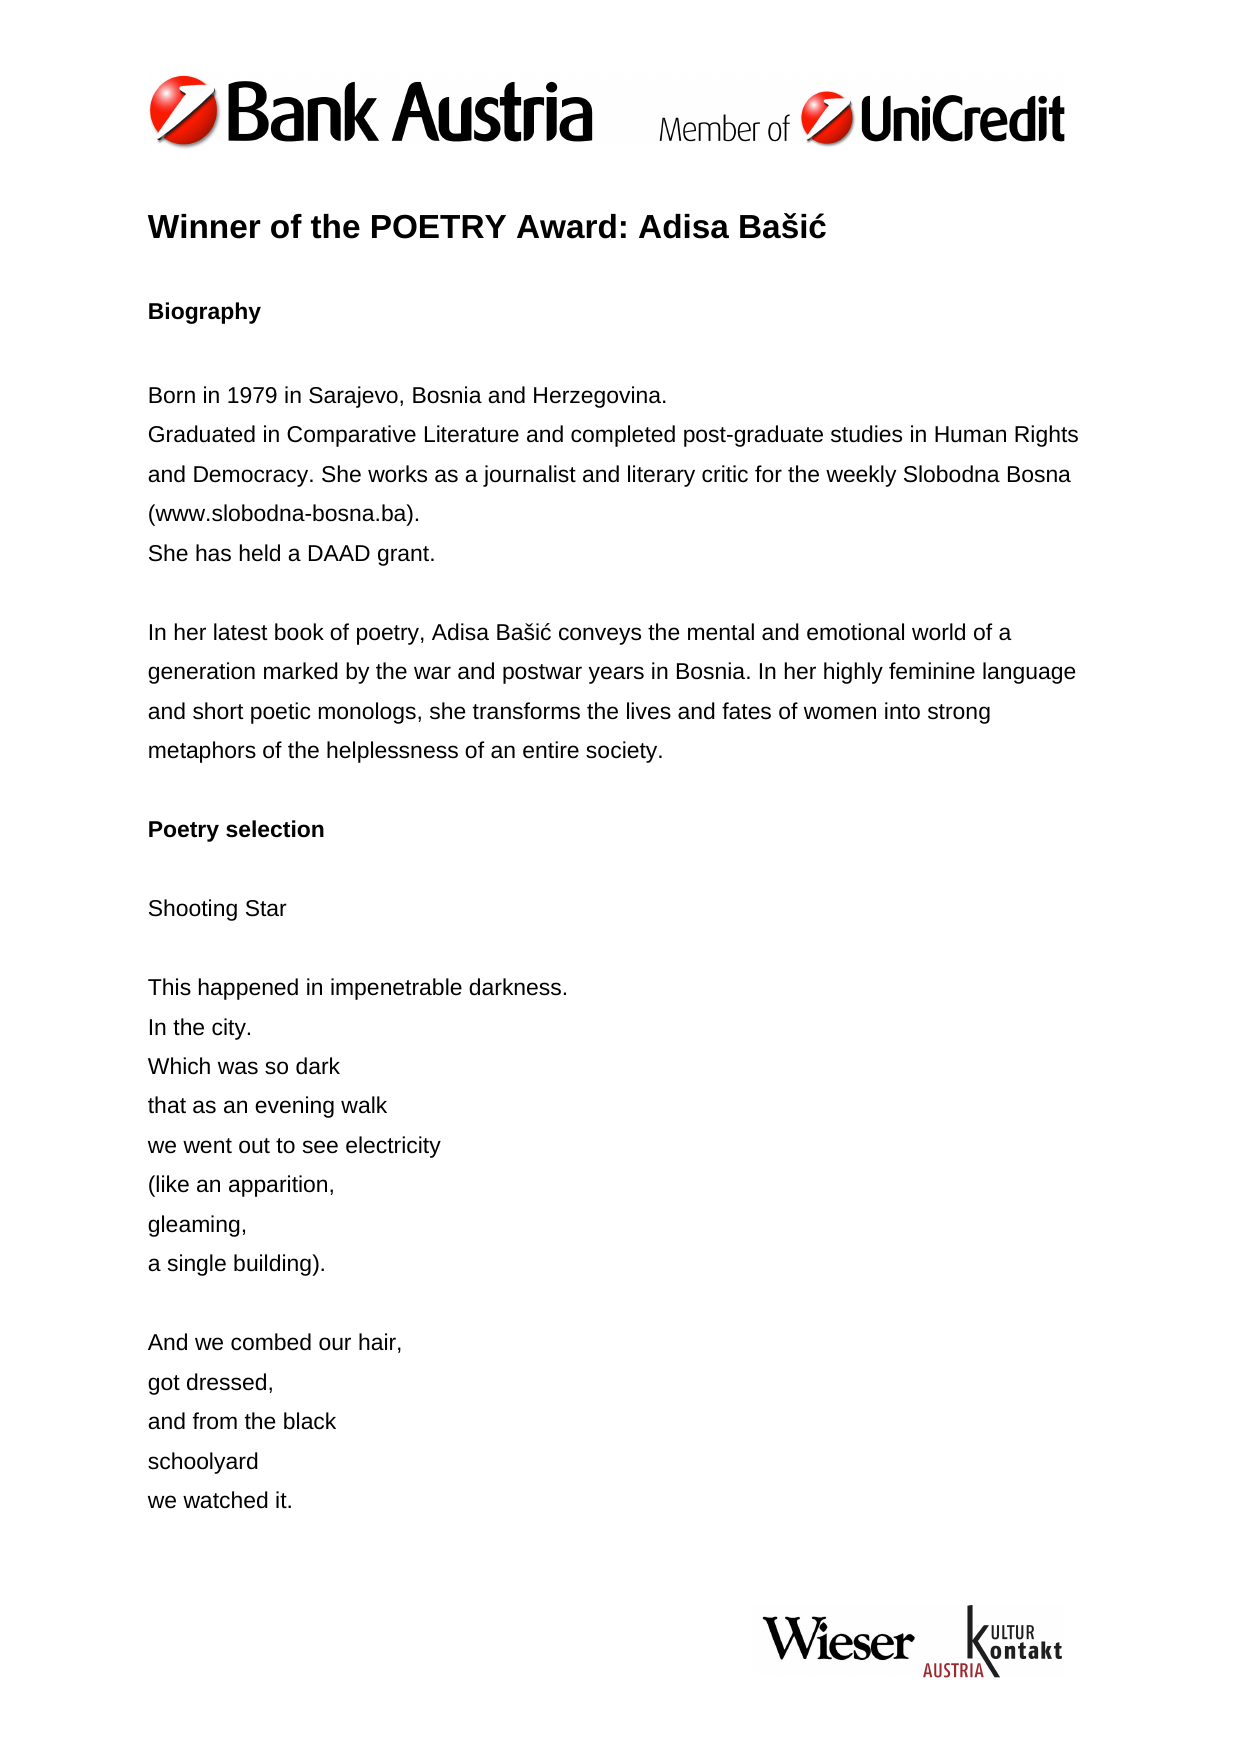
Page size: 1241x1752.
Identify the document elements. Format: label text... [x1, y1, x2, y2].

text Shooting Star [148, 895, 1092, 921]
picture [753, 1605, 1064, 1678]
text In the city. [148, 1013, 1092, 1040]
text we went out to see electricity [148, 1132, 1092, 1158]
text got dressed, [148, 1369, 1092, 1395]
text This happened in impenetrable darkness. [148, 974, 1092, 1000]
text And we combed our hair, [148, 1329, 1092, 1356]
text She has held a DAAD grant. [148, 540, 1092, 566]
text Born in 1979 in Sarajevo, Bosnia and Herzegovina. [148, 382, 1092, 408]
text Poetry selection [148, 816, 1092, 842]
text a single building). [148, 1250, 1092, 1277]
picture [147, 73, 1065, 151]
text gleaming, [148, 1211, 1092, 1237]
text Winner of the POETRY Award: Adisa Bašić [148, 207, 1092, 245]
text schoolyard [148, 1448, 1092, 1474]
text In her latest book of poetry, Adisa Bašić conveys the mental and emotional world of a generation marked by the war and postwar years in Bosnia. In her highly feminine language and short poetic monologs, she transforms the lives and fates of women into strong metaphors of the helplessness of an entire society. [148, 619, 1092, 763]
text Biography [148, 298, 1092, 324]
text that as an evening walk [148, 1092, 1092, 1119]
text Graduated in Comparative Literature and completed post-graduate studies in Human Rights and Democracy. She works as a journalist and literary critic for the weekly Slobodna Bosna (www.slobodna-bosna.ba). [148, 421, 1092, 527]
text Which was so dark [148, 1053, 1092, 1079]
text we watched it. [148, 1487, 1092, 1513]
text (like an apparition, [148, 1171, 1092, 1198]
text and from the black [148, 1408, 1092, 1434]
